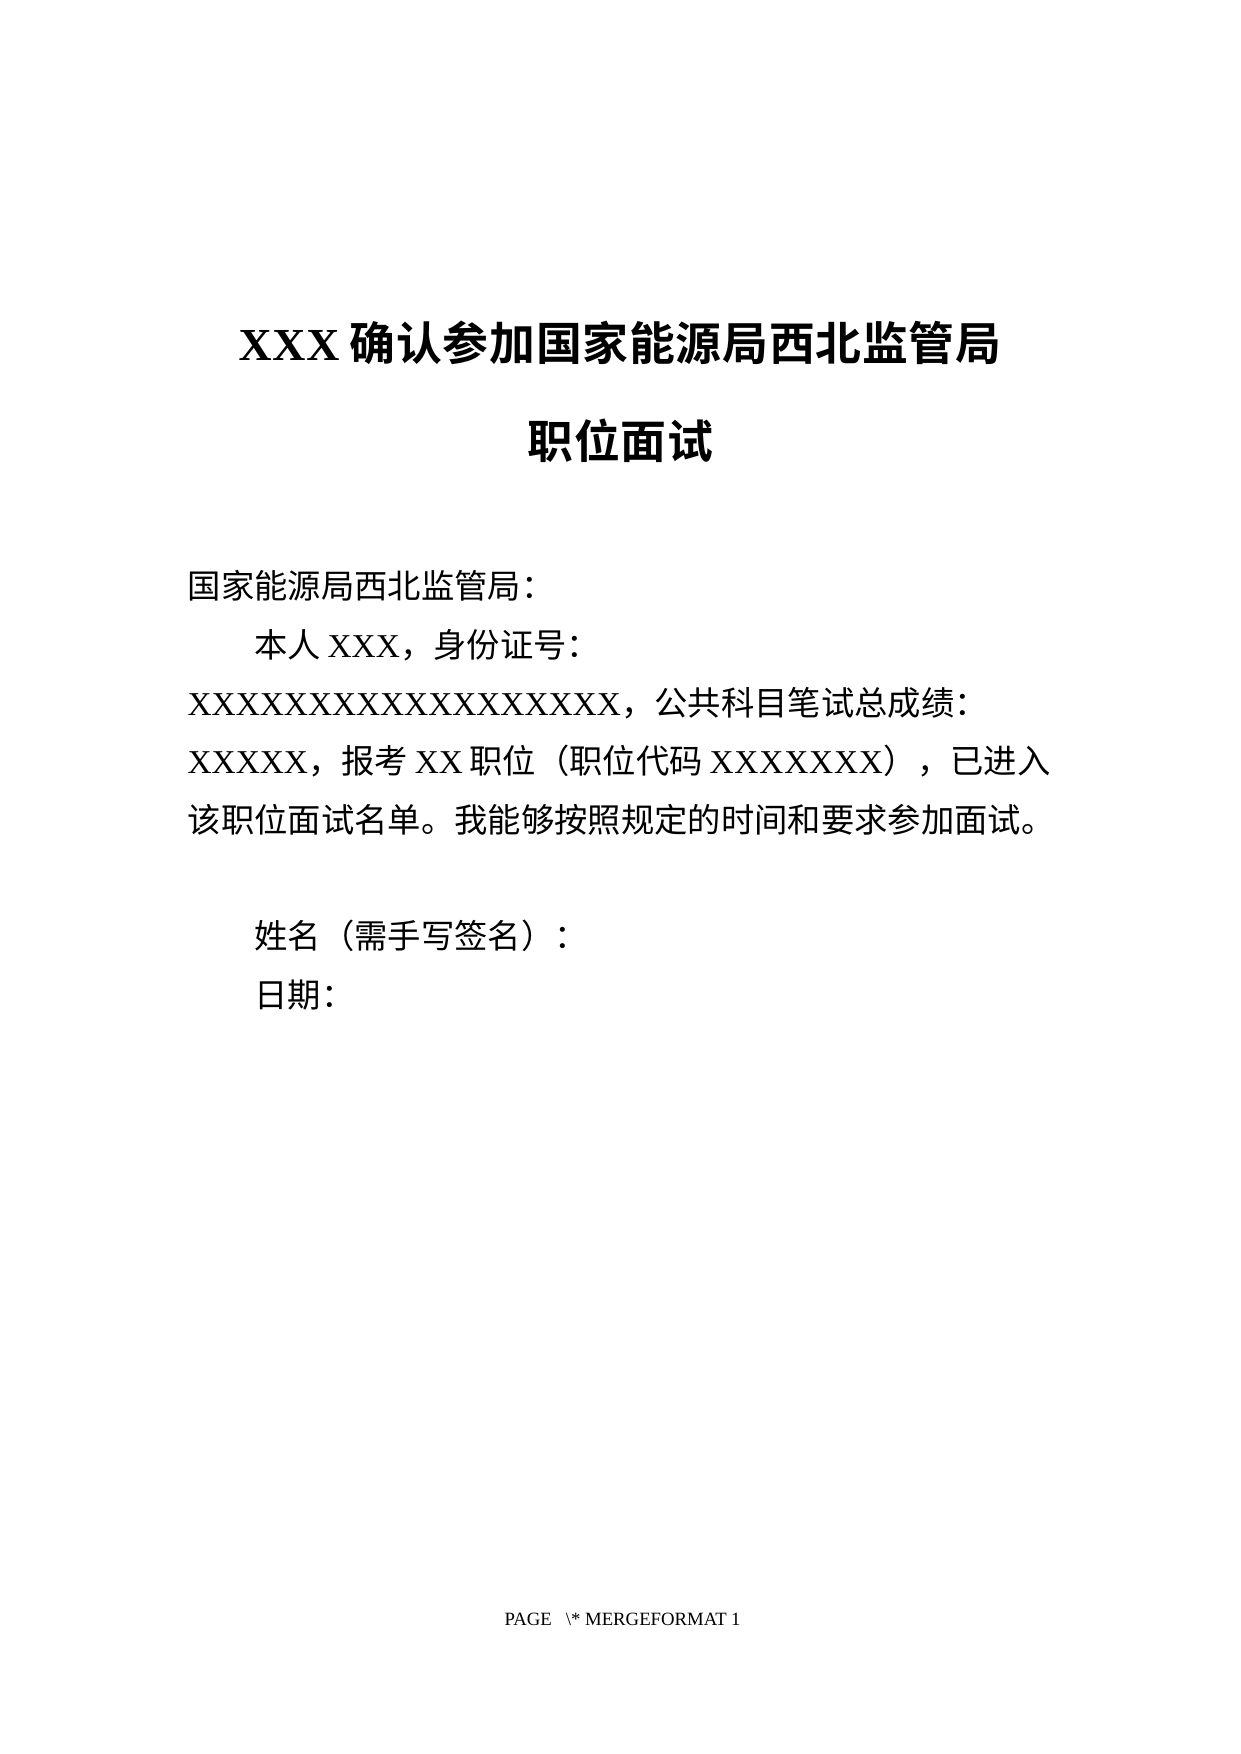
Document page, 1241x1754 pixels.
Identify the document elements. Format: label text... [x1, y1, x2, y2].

text 日期： [187, 960, 1053, 1019]
text 国家能源局西北监管局： [187, 552, 1053, 610]
text 职位面试 [187, 389, 1053, 487]
text 姓名（需手写签名）： [187, 902, 1053, 960]
text XXX确认参加国家能源局西北监管局 [187, 292, 1053, 389]
text 本人XXX，身份证号：XXXXXXXXXXXXXXXXXX，公共科目笔试总成绩：XXXXX，报考XX职位（职位代码XXXXXXX），已进入该职位面试名单。我能够按照规定的时间和要求参加面试。 [187, 610, 1053, 844]
